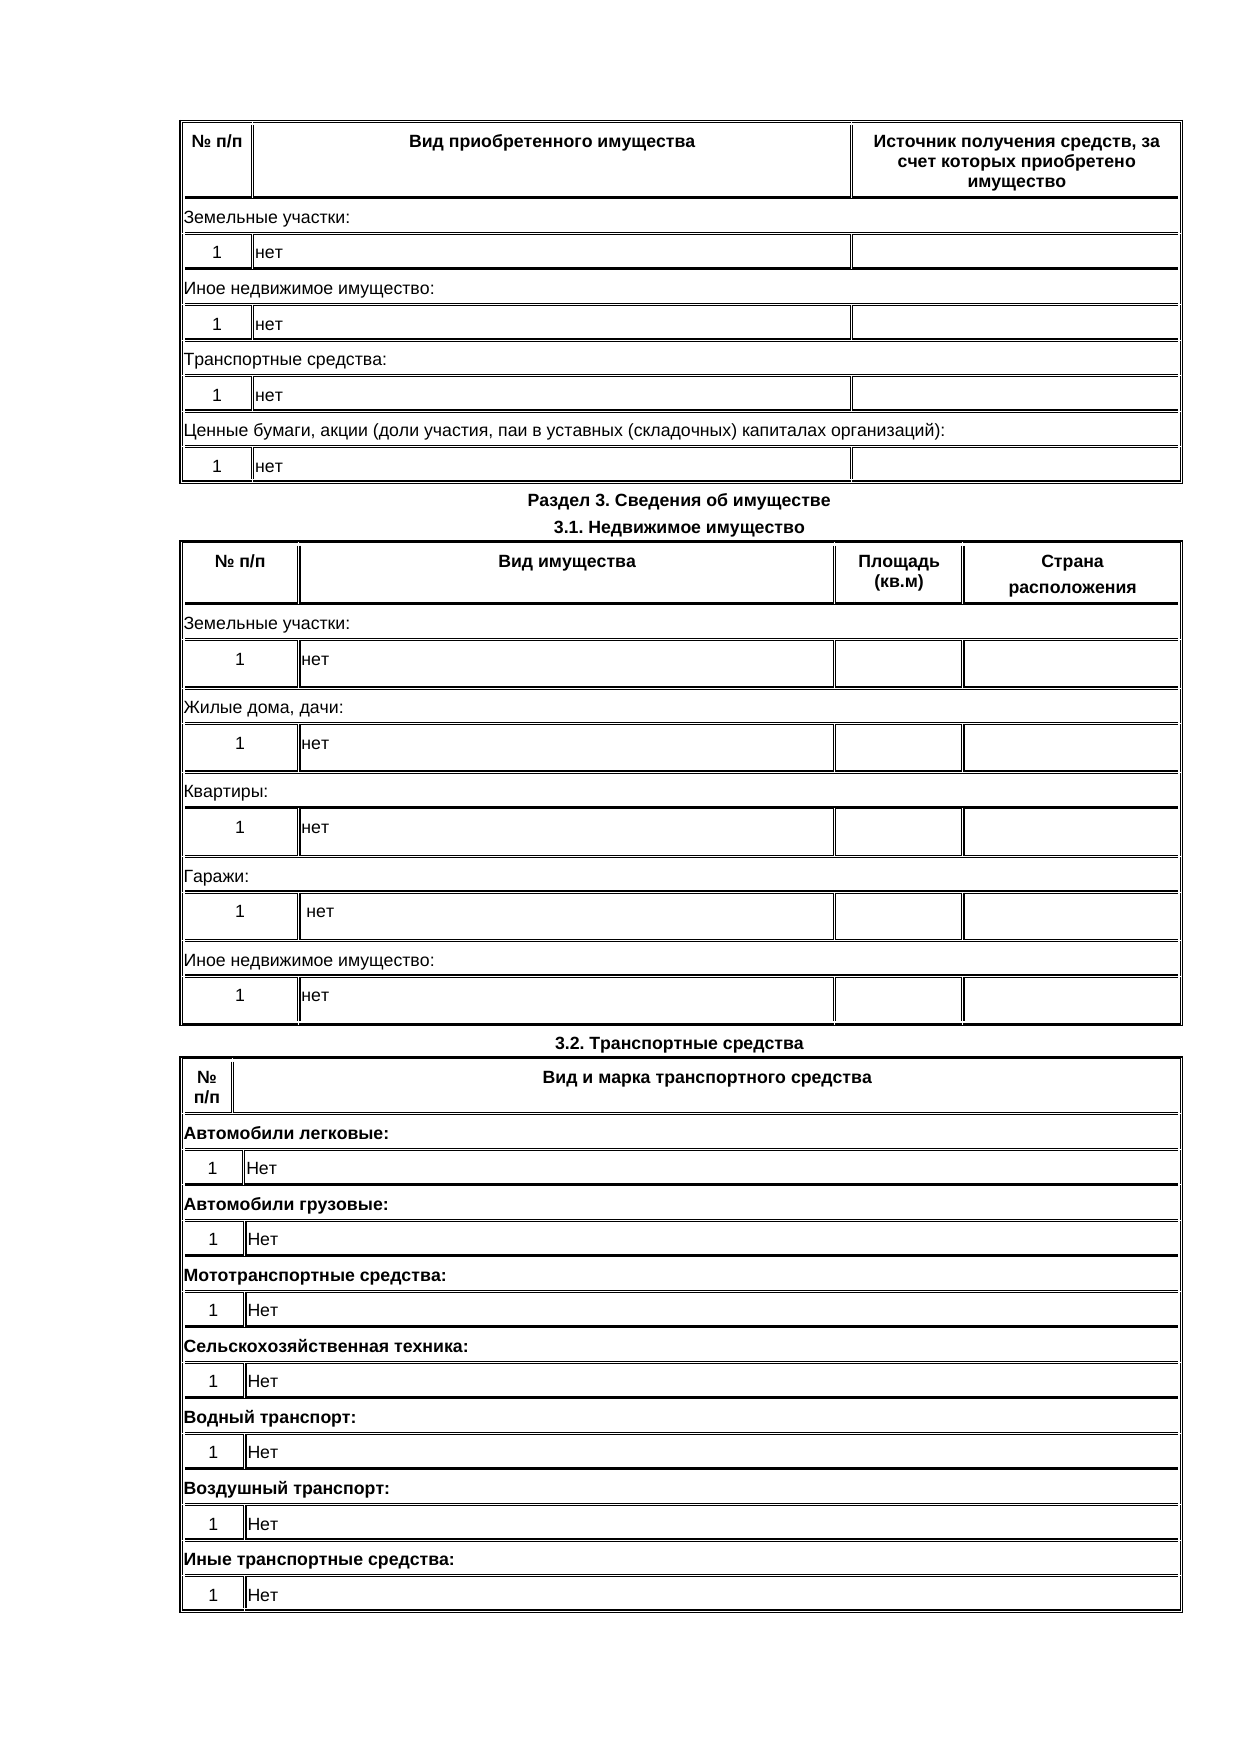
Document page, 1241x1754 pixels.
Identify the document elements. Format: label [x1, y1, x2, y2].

table_header [177, 118, 1181, 1614]
